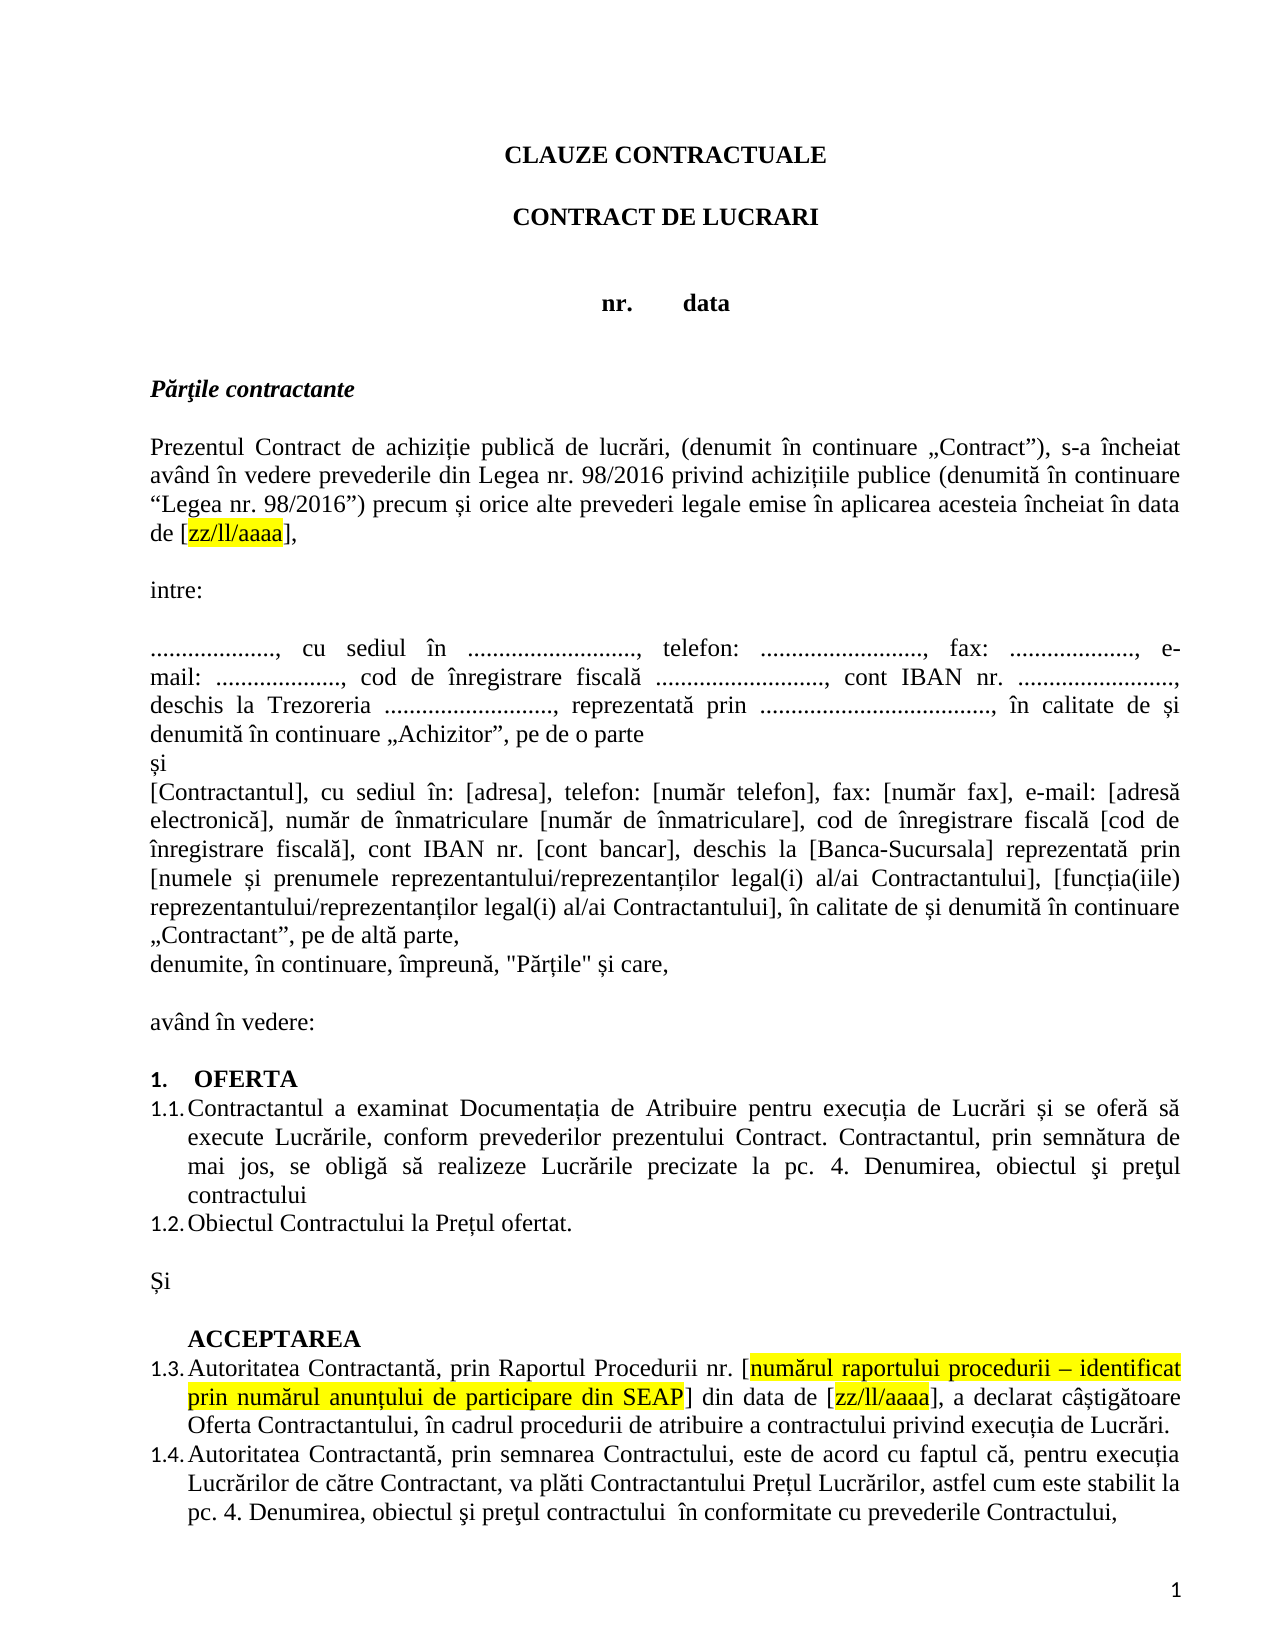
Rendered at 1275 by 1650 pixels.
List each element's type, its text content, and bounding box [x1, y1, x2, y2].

text având în vedere: [150, 1007, 1181, 1035]
list Contractantul a examinat Documentația de Atribuire pentru execuția de Lucrări și se oferă să execute Lucrările, conform prevederilor prezentului Contract. Contractantul, prin semnătura de mai jos, se obligă să realizeze Lucrările precizate la pc. 4. Denumirea, obiectul şi preţul contractului [150, 1093, 1181, 1208]
text denumite, în continuare, împreună, "Părțile" și care, [150, 949, 1181, 978]
text Părţile contractante [150, 374, 1181, 403]
text ACCEPTAREA [187, 1324, 1181, 1353]
list Prezentul Contract de achiziție publică de lucrări, (denumit în continuare „Contract”), s-a încheiat având în vedere prevederile din Legea nr. 98/2016 privind achizițiile publice (denumită în continuare “Legea nr. 98/2016”) precum și orice alte prevederi legale emise în aplicarea acesteia încheiat în data de [zz/ll/aaaa], [150, 432, 1181, 547]
list Autoritatea Contractantă, prin Raportul Procedurii nr. [numărul raportului procedurii – identificat prin numărul anunțului de participare din SEAP] din data de [zz/ll/aaaa], a declarat câștigătoare Oferta Contractantului, în cadrul procedurii de atribuire a contractului privind execuția de Lucrări. [150, 1353, 1181, 1439]
list Obiectul Contractului la Prețul ofertat. [150, 1208, 1181, 1238]
list OFERTA [150, 1064, 1181, 1093]
text și [150, 748, 1181, 777]
text CLAUZE CONTRACTUALE [150, 140, 1181, 169]
text intre: [150, 575, 1181, 604]
text ...................., cu sediul în ..........................., telefon: .........................., fax: ...................., e-mail: ...................., cod de înregistrare fiscală ..........................., cont IBAN nr. ........................., deschis la Trezoreria ..........................., reprezentată prin ....................................., în calitate de și denumită în continuare „Achizitor”, pe de o parte [150, 633, 1181, 748]
text nr. data [150, 288, 1181, 317]
text CONTRACT DE LUCRARI [150, 202, 1181, 230]
text [Contractantul], cu sediul în: [adresa], telefon: [număr telefon], fax: [număr fax], e-mail: [adresă electronică], număr de înmatriculare [număr de înmatriculare], cod de înregistrare fiscală [cod de înregistrare fiscală], cont IBAN nr. [cont bancar], deschis la [Banca-Sucursala] reprezentată prin [numele și prenumele reprezentantului/reprezentanților legal(i) al/ai Contractantului], [funcția(iile) reprezentantului/reprezentanților legal(i) al/ai Contractantului], în calitate de și denumită în continuare „Contractant”, pe de altă parte, [150, 777, 1181, 949]
list Autoritatea Contractantă, prin semnarea Contractului, este de acord cu faptul că, pentru execuția Lucrărilor de către Contractant, va plăti Contractantului Prețul Lucrărilor, astfel cum este stabilit la pc. 4. Denumirea, obiectul şi preţul contractului în conformitate cu prevederile Contractului, [150, 1439, 1181, 1526]
text Și [150, 1266, 1181, 1295]
